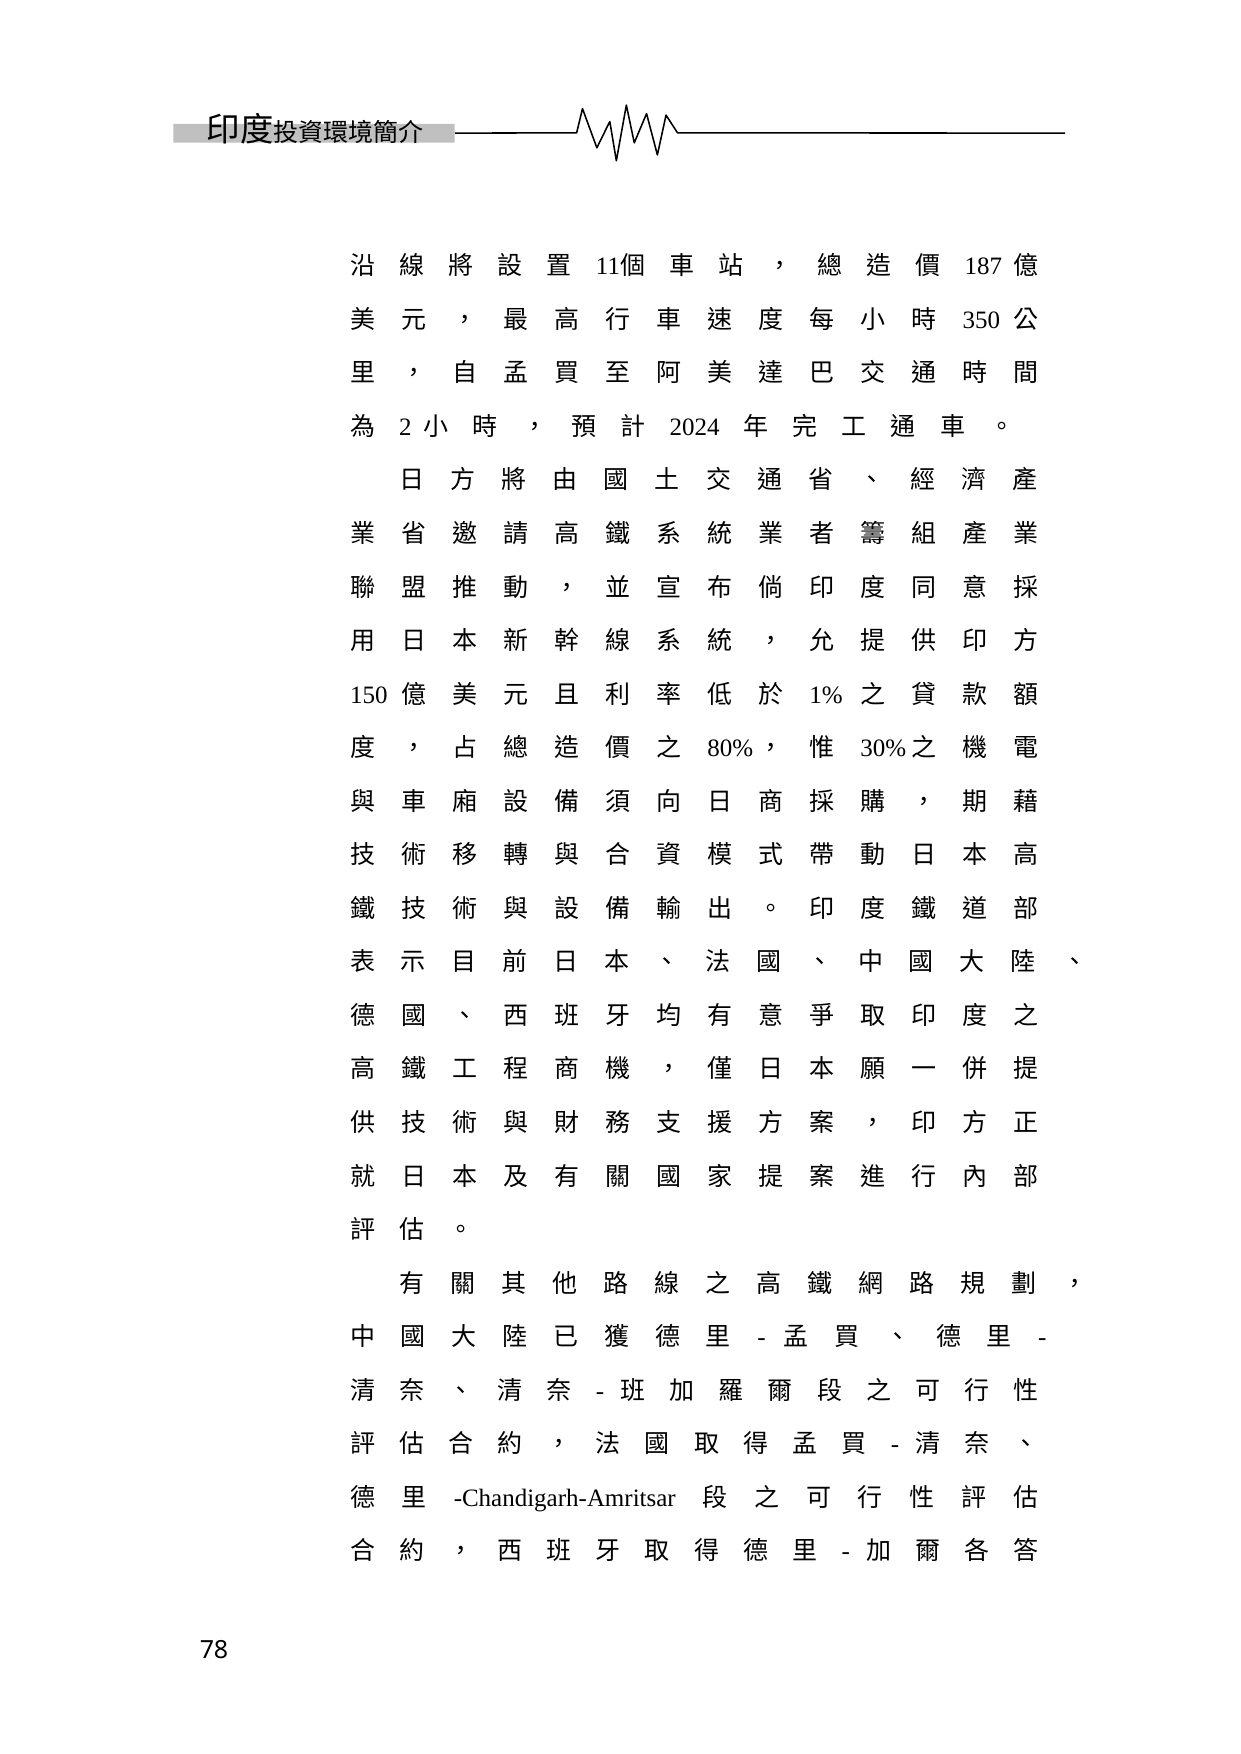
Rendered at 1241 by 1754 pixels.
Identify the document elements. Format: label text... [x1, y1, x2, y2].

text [325, 237, 1063, 451]
text 日方將由國土交通省、經濟產業省邀請高鐵系統業者籌組產業聯盟推動，並宣布倘印度同意採用日本新幹線系統，允提供印方150億美元且利率低於1%之貸款額度，占總造價之80%，惟30%之機電與車廂設備須向日商採購，期藉技術移轉與合資模式帶動日本高鐵技術與設備輸出。印度鐵道部表示目前日本、法國、中國大陸、德國、西班牙均有意爭取印度之高鐵工程商機，僅日本願一併提供技術與財務支援方案，印方正就日本及有關國家提案進行內部評估。 [325, 451, 1063, 1254]
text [325, 1254, 1063, 1576]
